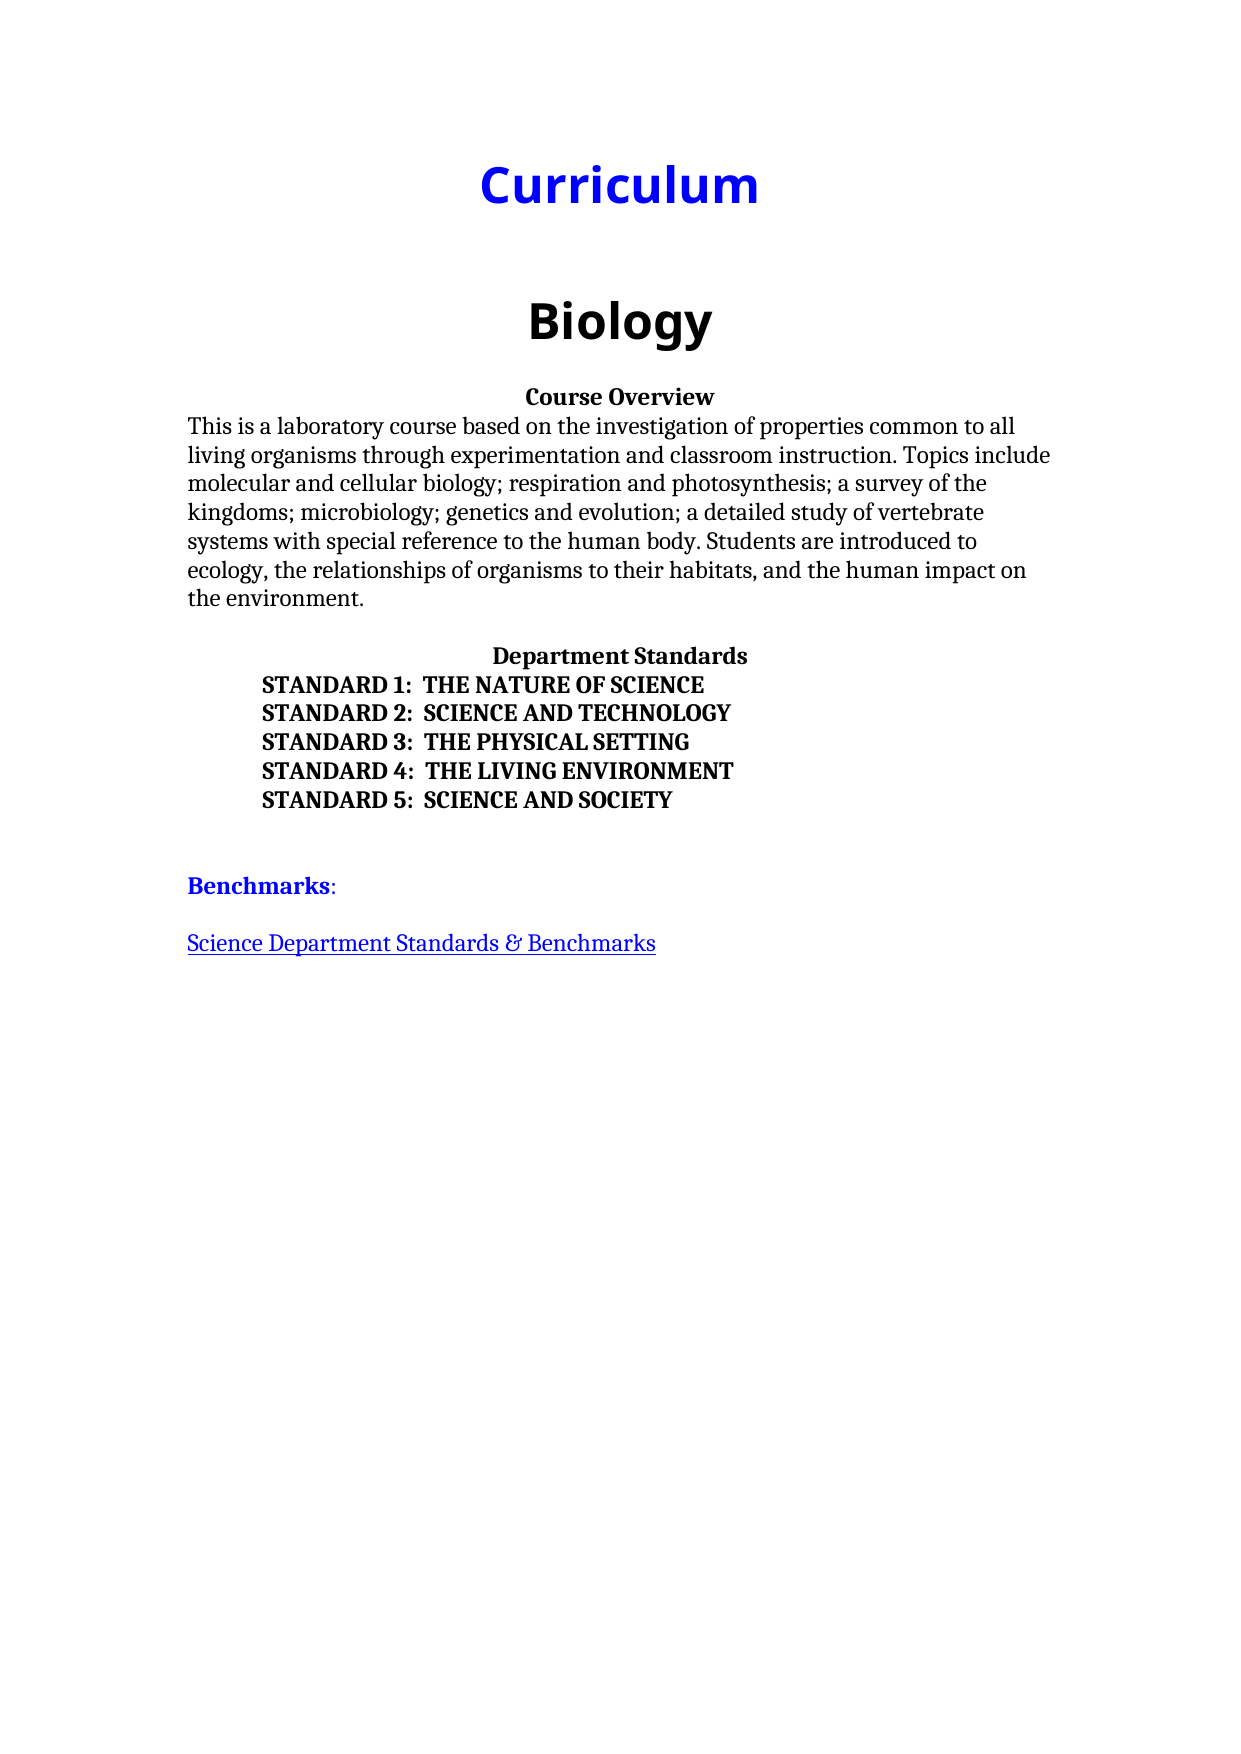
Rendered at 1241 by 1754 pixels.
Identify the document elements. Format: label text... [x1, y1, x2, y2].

text Department Standards [187, 642, 1053, 671]
text Benchmarks: [187, 872, 1053, 901]
text Curriculum [187, 150, 1053, 218]
text Science Department Standards & Benchmarks [187, 929, 1053, 958]
text STANDARD 3: THE PHYSICAL SETTING [262, 728, 1053, 757]
text STANDARD 4: THE LIVING ENVIRONMENT [262, 757, 1053, 786]
text This is a laboratory course based on the investigation of properties common to all living organisms through experimentation and classroom instruction. Topics include molecular and cellular biology; respiration and photosynthesis; a survey of the kingdoms; microbiology; genetics and evolution; a detailed study of vertebrate systems with special reference to the human body. Students are introduced to ecology, the relationships of organisms to their habitats, and the human impact on the environment. [187, 412, 1053, 613]
text STANDARD 5: SCIENCE AND SOCIETY [262, 786, 1053, 814]
text Course Overview [187, 383, 1053, 412]
text STANDARD 2: SCIENCE AND TECHNOLOGY [262, 699, 1053, 728]
text Biology [187, 286, 1053, 354]
text STANDARD 1: THE NATURE OF SCIENCE [262, 671, 1053, 699]
